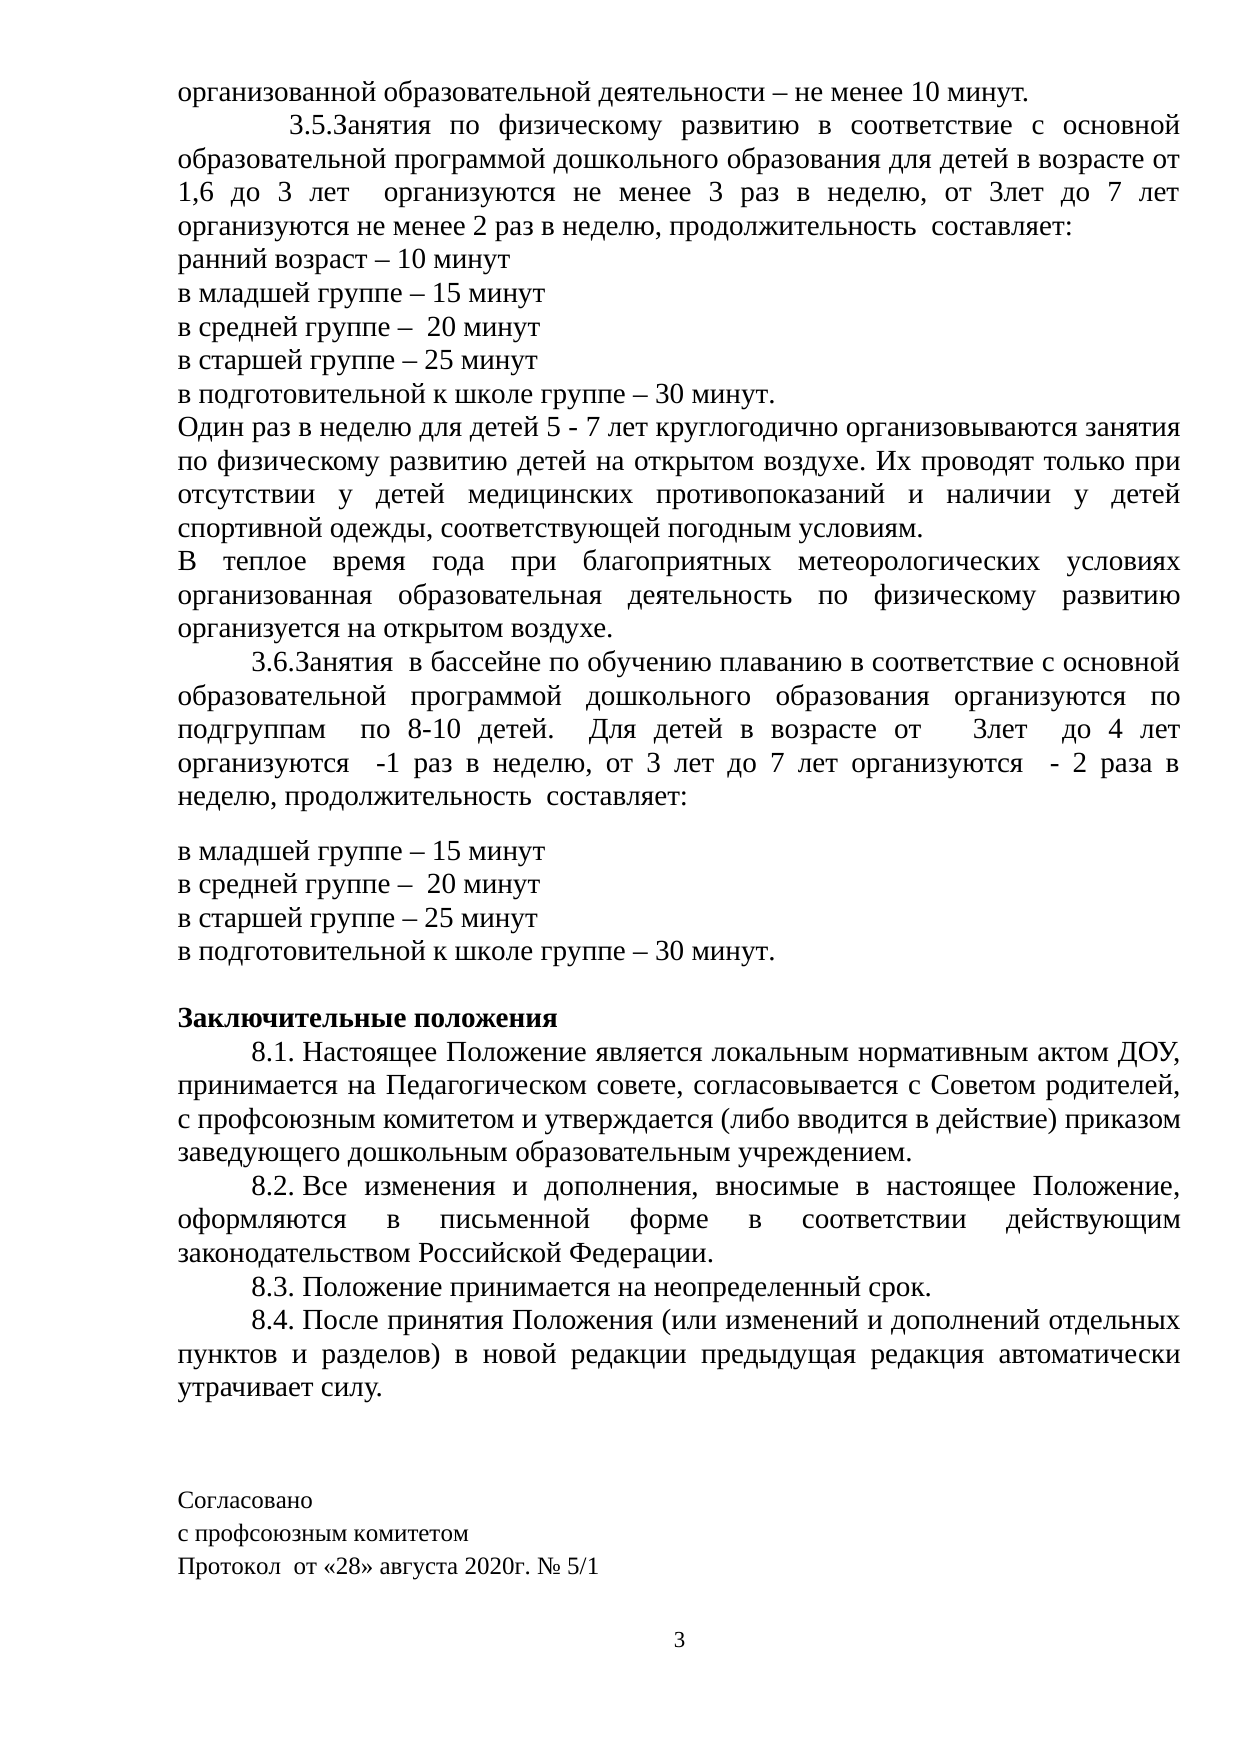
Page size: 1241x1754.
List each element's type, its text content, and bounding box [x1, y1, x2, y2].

text в младшей группе – 15 минут [177, 833, 1181, 866]
text с профсоюзным комитетом [177, 1518, 1181, 1546]
list Заключительные положения [177, 1000, 1181, 1034]
text 3.6.Занятия в бассейне по обучению плаванию в соответствие с основной образовательной программой дошкольного образования организуются по подгруппам по 8-10 детей. Для детей в возрасте от 3лет до 4 лет организуются -1 раз в неделю, от 3 лет до 7 лет организуются - 2 раза в неделю, продолжительность составляет: [177, 644, 1181, 812]
list 8.3. Положение принимается на неопределенный срок. [177, 1269, 1181, 1302]
list Один раз в неделю для детей 5 - 7 лет круглогодично организовываются занятия по физическому развитию детей на открытом воздухе. Их проводят только при отсутствии у детей медицинских противопоказаний и наличии у детей спортивной одежды, соответствующей погодным условиям. [177, 409, 1181, 543]
text в средней группе – 20 минут [177, 309, 1181, 342]
list 8.1. Настоящее Положение является локальным нормативным актом ДОУ, принимается на Педагогическом совете, согласовывается с Советом родителей, с профсоюзным комитетом и утверждается (либо вводится в действие) приказом заведующего дошкольным образовательным учреждением. [177, 1034, 1181, 1168]
list 8.4. После принятия Положения (или изменений и дополнений отдельных пунктов и разделов) в новой редакции предыдущая редакция автоматически утрачивает силу. [177, 1302, 1181, 1403]
text в младшей группе – 15 минут [177, 275, 1181, 309]
list 8.2. Все изменения и дополнения, вносимые в настоящее Положение, оформляются в письменной форме в соответствии действующим законодательством Российской Федерации. [177, 1168, 1181, 1269]
text 3.5.Занятия по физическому развитию в соответствие с основной образовательной программой дошкольного образования для детей в возрасте от 1,6 до 3 лет организуются не менее 3 раз в неделю, от 3лет до 7 лет организуются не менее 2 раз в неделю, продолжительность составляет: [177, 107, 1181, 242]
text в подготовительной к школе группе – 30 минут. [177, 933, 1181, 967]
text ранний возраст – 10 минут [177, 242, 1181, 275]
text в подготовительной к школе группе – 30 минут. [177, 376, 1181, 409]
text в старшей группе – 25 минут [177, 900, 1181, 933]
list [177, 74, 1181, 107]
text в старшей группе – 25 минут [177, 342, 1181, 376]
text в средней группе – 20 минут [177, 866, 1181, 900]
text Согласовано [177, 1485, 1181, 1513]
text Протокол от «28» августа 2020г. № 5/1 [177, 1551, 1181, 1579]
list В теплое время года при благоприятных метеорологических условиях организованная образовательная деятельность по физическому развитию организуется на открытом воздухе. [177, 543, 1181, 644]
